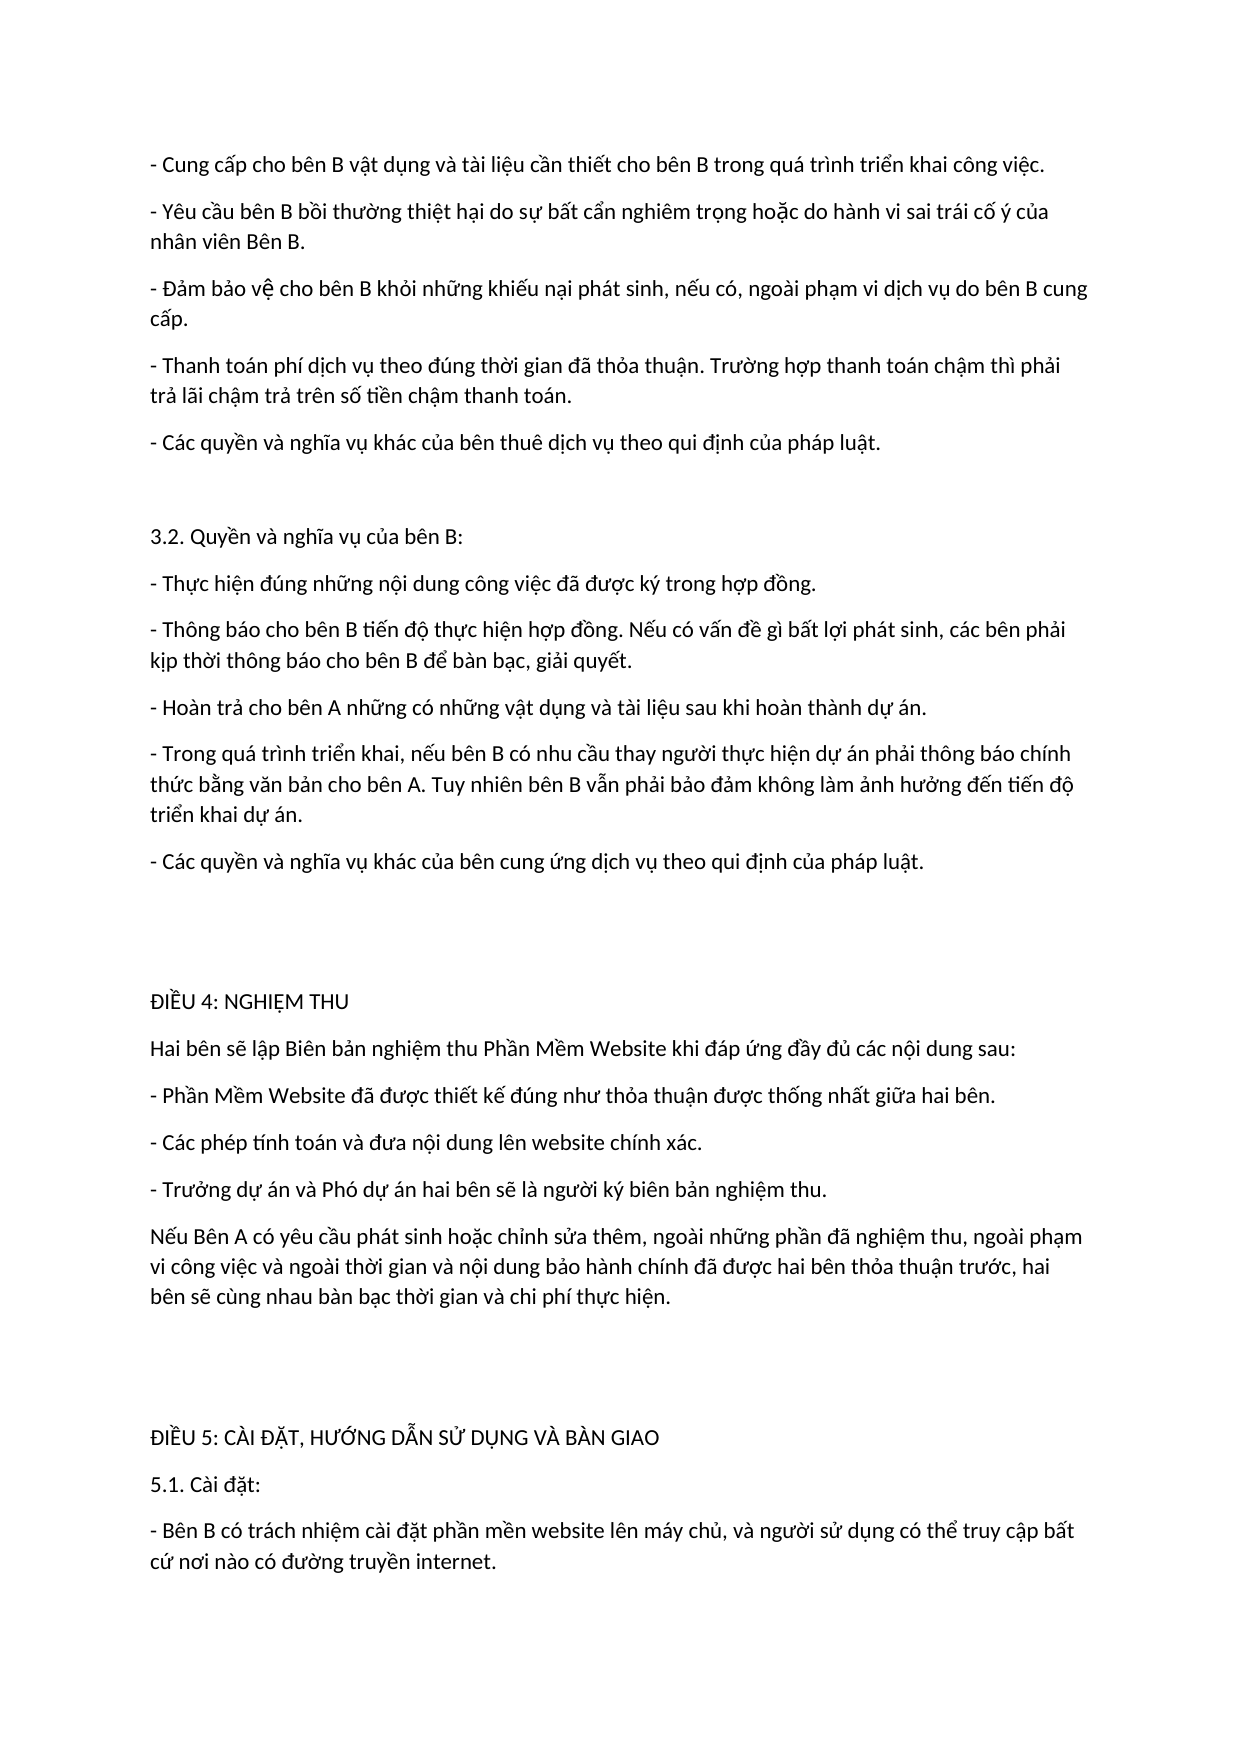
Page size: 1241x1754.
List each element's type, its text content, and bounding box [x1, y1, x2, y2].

text - Bên B có trách nhiệm cài đặt phần mền website lên máy chủ, và người sử dụng có thể truy cập bất cứ nơi nào có đường truyền internet. [150, 1517, 1090, 1575]
text 3.2. Quyền và nghĩa vụ của bên B: [150, 522, 1090, 550]
text ĐIỀU 5: CÀI ĐẶT, HƯỚNG DẪN SỬ DỤNG VÀ BÀN GIAO [150, 1423, 1090, 1451]
text - Trưởng dự án và Phó dự án hai bên sẽ là người ký biên bản nghiệm thu. [150, 1175, 1090, 1203]
text - Phần Mềm Website đã được thiết kế đúng như thỏa thuận được thống nhất giữa hai bên. [150, 1081, 1090, 1109]
text Nếu Bên A có yêu cầu phát sinh hoặc chỉnh sửa thêm, ngoài những phần đã nghiệm thu, ngoài phạm vi công việc và ngoài thời gian và nội dung bảo hành chính đã được hai bên thỏa thuận trước, hai bên sẽ cùng nhau bàn bạc thời gian và chi phí thực hiện. [150, 1222, 1090, 1310]
text - Các quyền và nghĩa vụ khác của bên cung ứng dịch vụ theo qui định của pháp luật. [150, 847, 1090, 875]
text - Trong quá trình triển khai, nếu bên B có nhu cầu thay người thực hiện dự án phải thông báo chính thức bằng văn bản cho bên A. Tuy nhiên bên B vẫn phải bảo đảm không làm ảnh hưởng đến tiến độ triển khai dự án. [150, 739, 1090, 828]
text ĐIỀU 4: NGHIỆM THU [150, 987, 1090, 1016]
text - Đảm bảo vệ cho bên B khỏi những khiếu nại phát sinh, nếu có, ngoài phạm vi dịch vụ do bên B cung cấp. [150, 274, 1090, 332]
text 5.1. Cài đặt: [150, 1470, 1090, 1498]
text - Các quyền và nghĩa vụ khác của bên thuê dịch vụ theo qui định của pháp luật. [150, 428, 1090, 456]
text - Các phép tính toán và đưa nội dung lên website chính xác. [150, 1128, 1090, 1156]
text Hai bên sẽ lập Biên bản nghiệm thu Phần Mềm Website khi đáp ứng đầy đủ các nội dung sau: [150, 1034, 1090, 1062]
text - Thanh toán phí dịch vụ theo đúng thời gian đã thỏa thuận. Trường hợp thanh toán chậm thì phải trả lãi chậm trả trên số tiền chậm thanh toán. [150, 351, 1090, 409]
text - Thực hiện đúng những nội dung công việc đã được ký trong hợp đồng. [150, 569, 1090, 597]
text - Thông báo cho bên B tiến độ thực hiện hợp đồng. Nếu có vấn đề gì bất lợi phát sinh, các bên phải kịp thời thông báo cho bên B để bàn bạc, giải quyết. [150, 616, 1090, 674]
text - Cung cấp cho bên B vật dụng và tài liệu cần thiết cho bên B trong quá trình triển khai công việc. [150, 150, 1090, 178]
text - Hoàn trả cho bên A những có những vật dụng và tài liệu sau khi hoàn thành dự án. [150, 693, 1090, 721]
text - Yêu cầu bên B bồi thường thiệt hại do sự bất cẩn nghiêm trọng hoặc do hành vi sai trái cố ý của nhân viên Bên B. [150, 197, 1090, 255]
